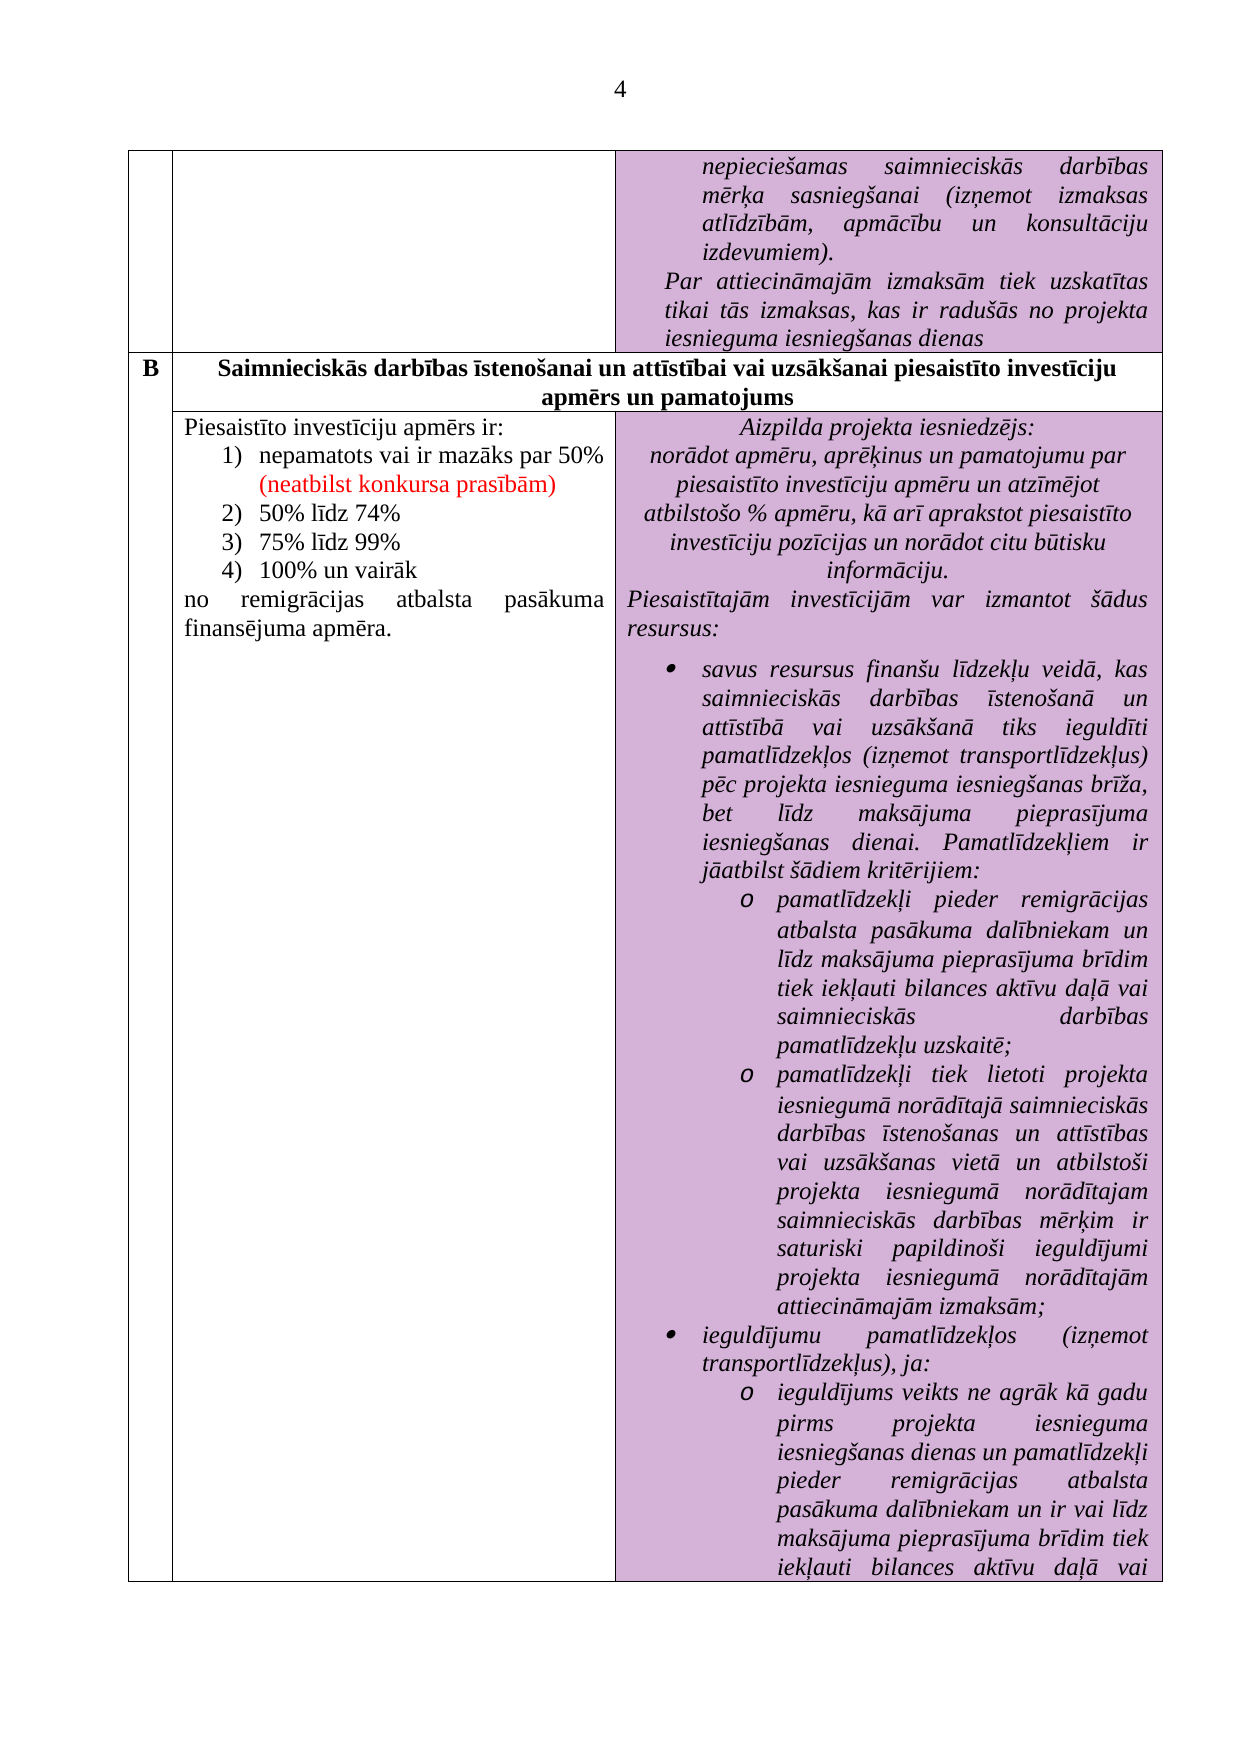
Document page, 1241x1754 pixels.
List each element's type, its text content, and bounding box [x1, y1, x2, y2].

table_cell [173, 151, 615, 352]
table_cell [616, 151, 1162, 352]
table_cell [616, 412, 1162, 1581]
table_cell Saimnieciskās darbības īstenošanai un attīstībai vai uzsākšanai piesaistīto investīciju apmērs un pamatojums [173, 353, 1162, 411]
table_cell B [129, 353, 172, 1581]
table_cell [173, 412, 615, 1581]
